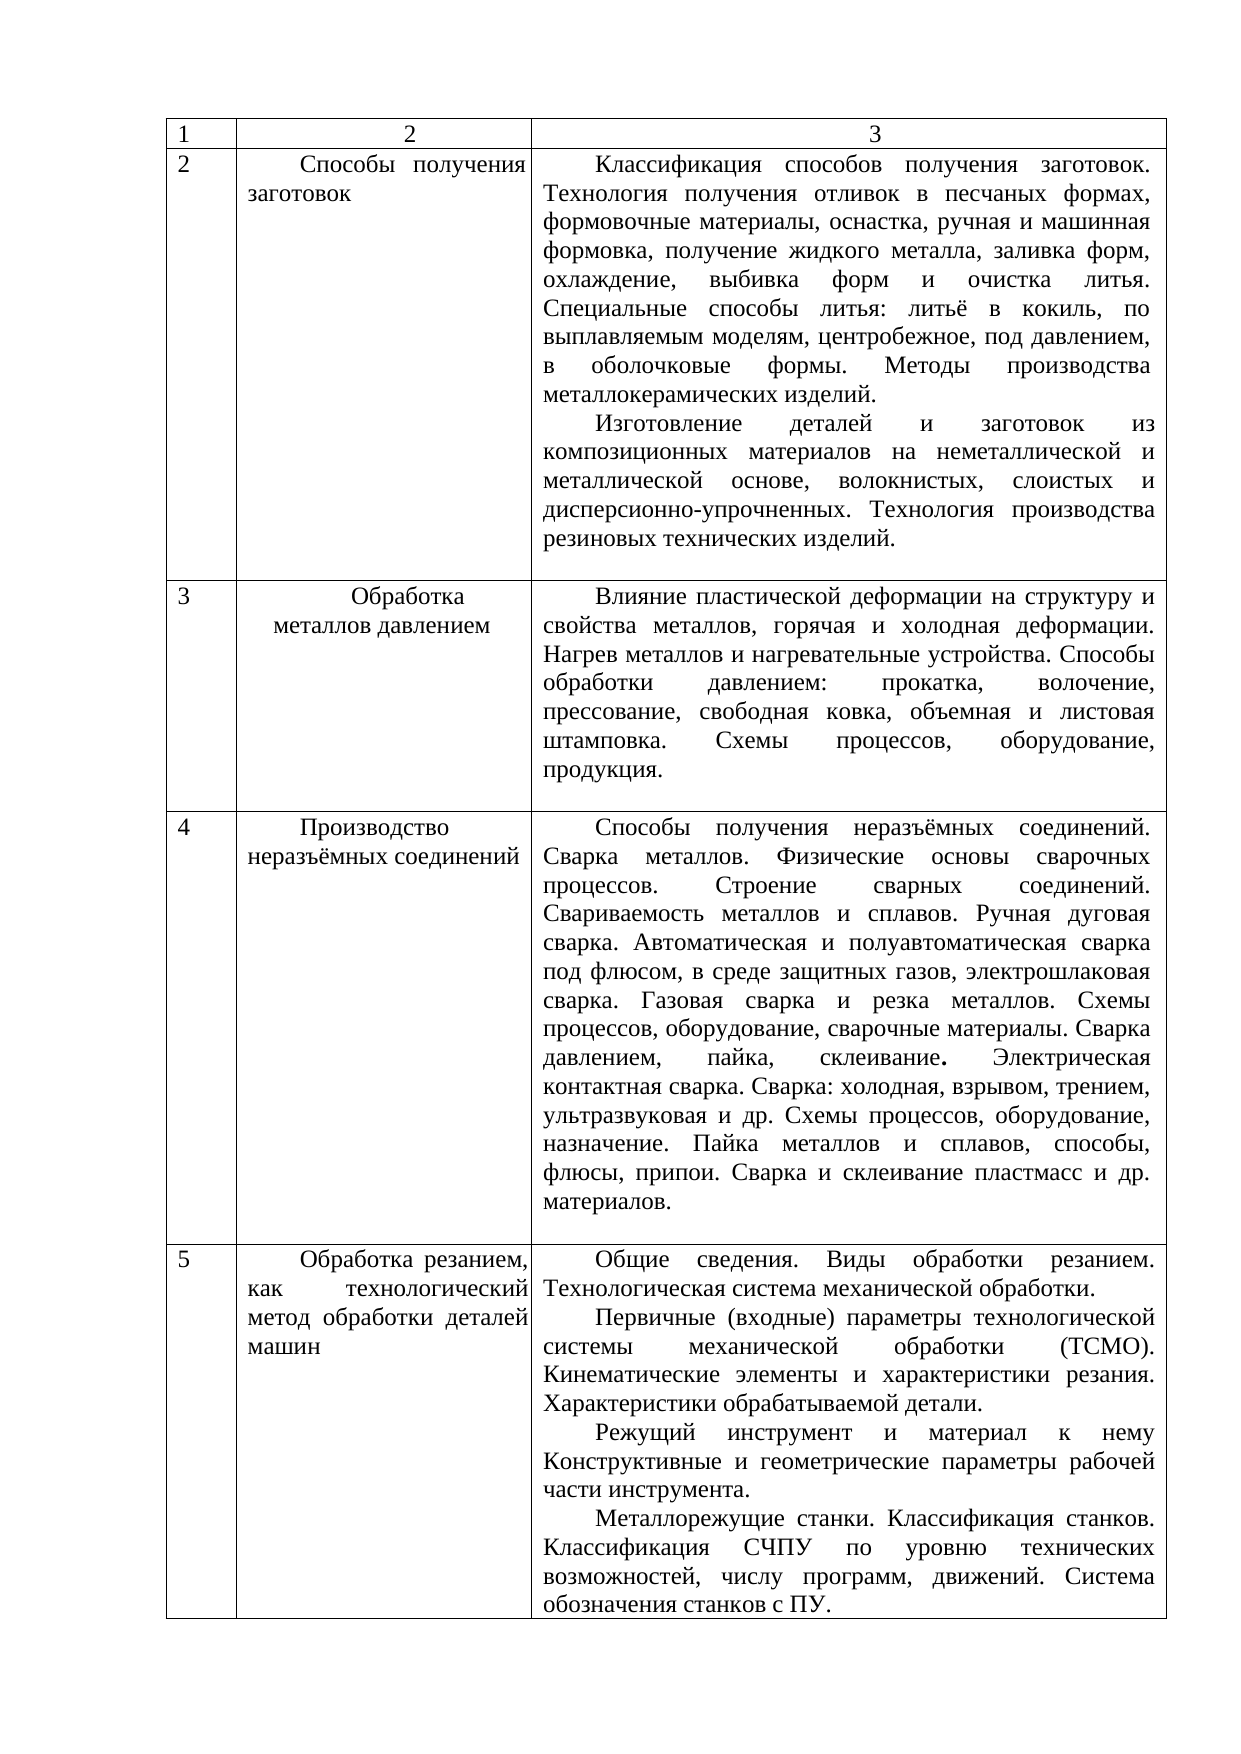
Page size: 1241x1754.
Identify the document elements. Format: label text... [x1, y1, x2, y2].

table_cell Классификация способов получения заготовок. Технология получения отливок в песчаных формах, формовочные материалы, оснастка, ручная и машинная формовка, получение жидкого металла, заливка форм, охлаждение, выбивка форм и очистка литья. Специальные способы литья: литьё в кокиль, по выплавляемым моделям, центробежное, под давлением, в оболочковые формы. Методы производства металлокерамических изделий. Изготовление деталей и заготовок из композиционных материалов на неметаллической и металлической основе, волокнистых, слоистых и дисперсионно-упрочненных. Технология производства резиновых технических изделий. [532, 149, 1166, 580]
table_cell Производство неразъёмных соединений [237, 812, 531, 1243]
table_cell Обработка металлов давлением [237, 581, 531, 811]
table_cell Способы получения неразъёмных соединений. Сварка металлов. Физические основы сварочных процессов. Строение сварных соединений. Свариваемость металлов и сплавов. Ручная дуговая сварка. Автоматическая и полуавтоматическая сварка под флюсом, в среде защитных газов, электрошлаковая сварка. Газовая сварка и резка металлов. Схемы процессов, оборудование, сварочные материалы. Сварка давлением, пайка, склеивание. Электрическая контактная сварка. Сварка: холодная, взрывом, трением, ультразвуковая и др. Схемы процессов, оборудование, назначение. Пайка металлов и сплавов, способы, флюсы, припои. Сварка и склеивание пластмасс и др. материалов. [532, 812, 1166, 1243]
table_header 1 [167, 119, 236, 148]
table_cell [532, 1245, 1166, 1618]
table_header 2 [237, 119, 531, 148]
table_cell 4 [167, 812, 236, 1243]
table_cell 3 [167, 581, 236, 811]
table_cell Способы получения заготовок [237, 149, 531, 580]
table_cell 2 [167, 149, 236, 580]
table_cell Влияние пластической деформации на структуру и свойства металлов, горячая и холодная деформации. Нагрев металлов и нагревательные устройства. Способы обработки давлением: прокатка, волочение, прессование, свободная ковка, объемная и листовая штамповка. Схемы процессов, оборудование, продукция. [532, 581, 1166, 811]
table_cell 5 [167, 1245, 236, 1618]
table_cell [237, 1245, 531, 1618]
table_header 3 [532, 119, 1166, 148]
